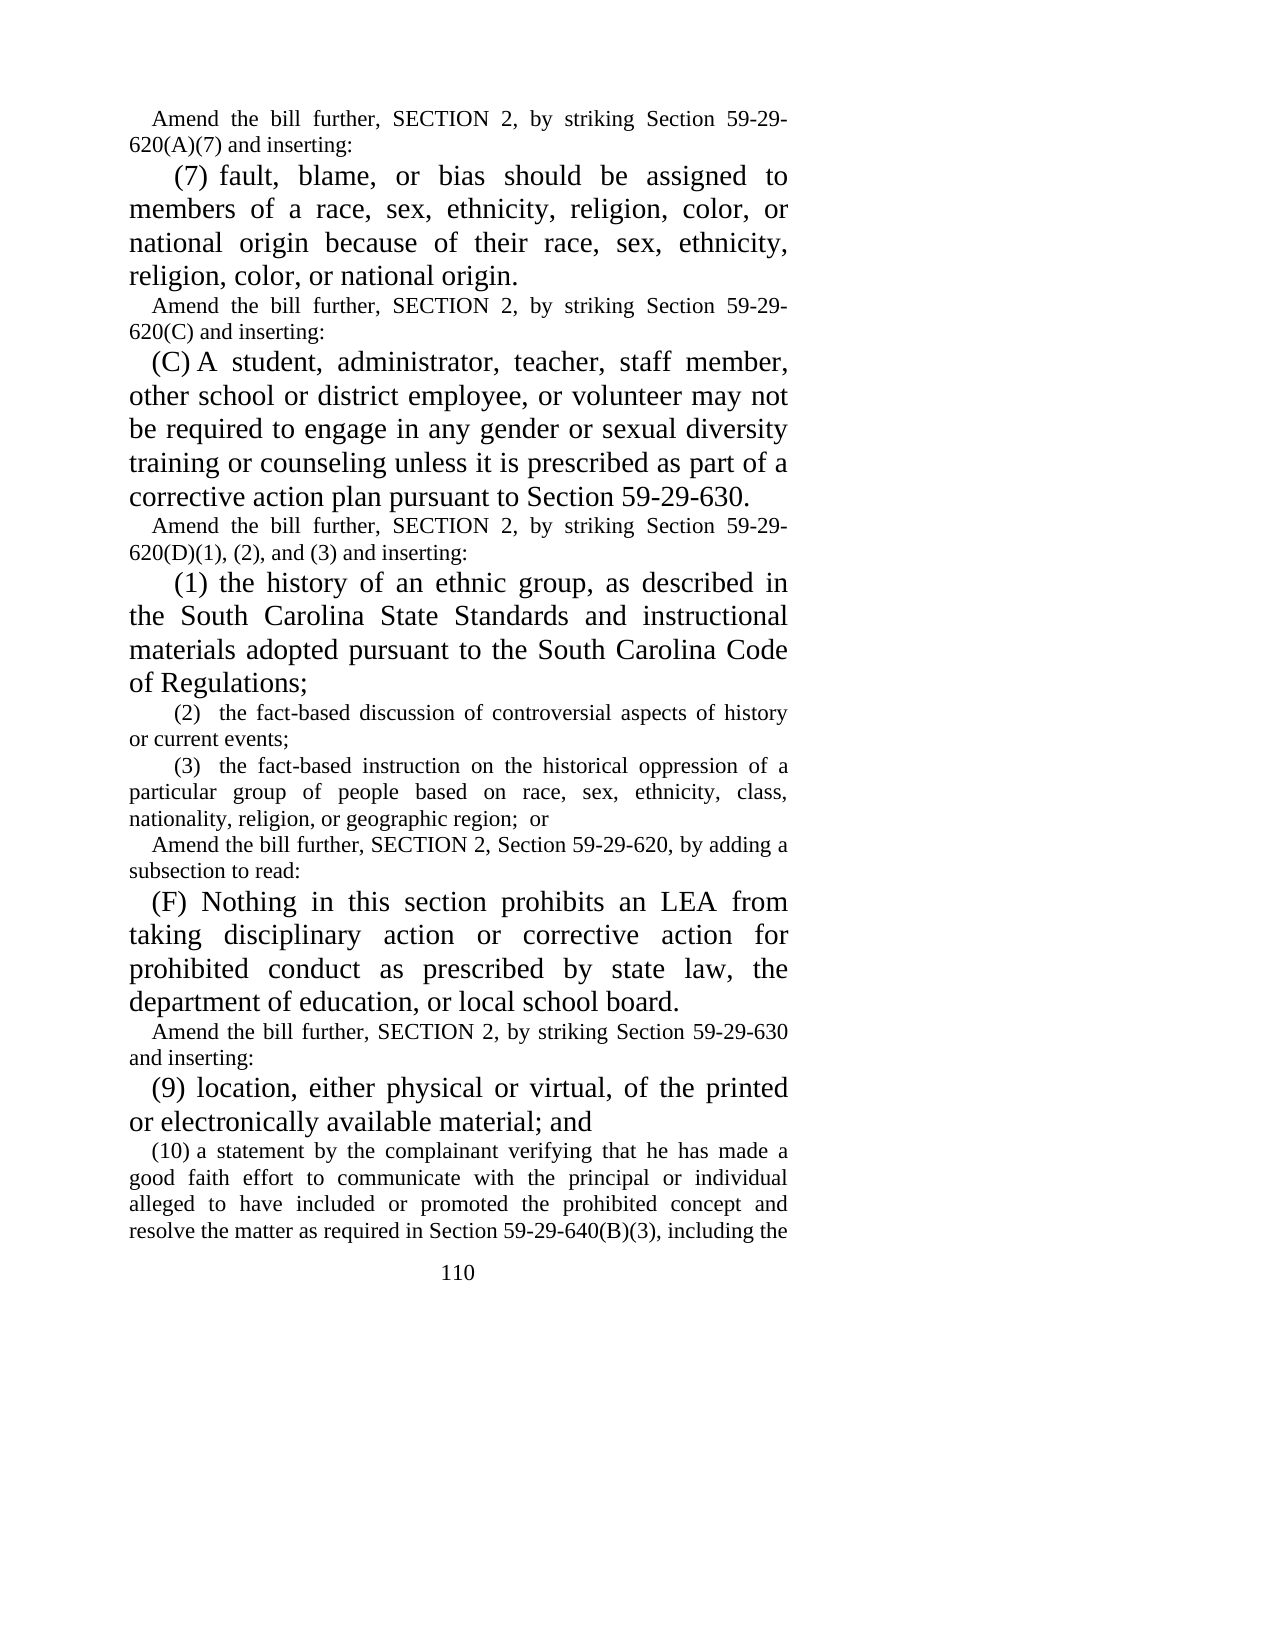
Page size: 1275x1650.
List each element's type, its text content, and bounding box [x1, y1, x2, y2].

text Amend the bill further, SECTION 2, by striking Section 59-29-620(A)(7) and inserting: [129, 105, 789, 158]
text Amend the bill further, SECTION 2, by striking Section 59-29-630 and inserting: [129, 1018, 789, 1071]
text Amend the bill further, SECTION 2, Section 59-29-620, by adding a subsection to read: [129, 831, 789, 884]
text Amend the bill further, SECTION 2, by striking Section 59-29-620(C) and inserting: [129, 292, 789, 344]
text Amend the bill further, SECTION 2, by striking Section 59-29-620(D)(1), (2), and (3) and inserting: [129, 512, 789, 565]
